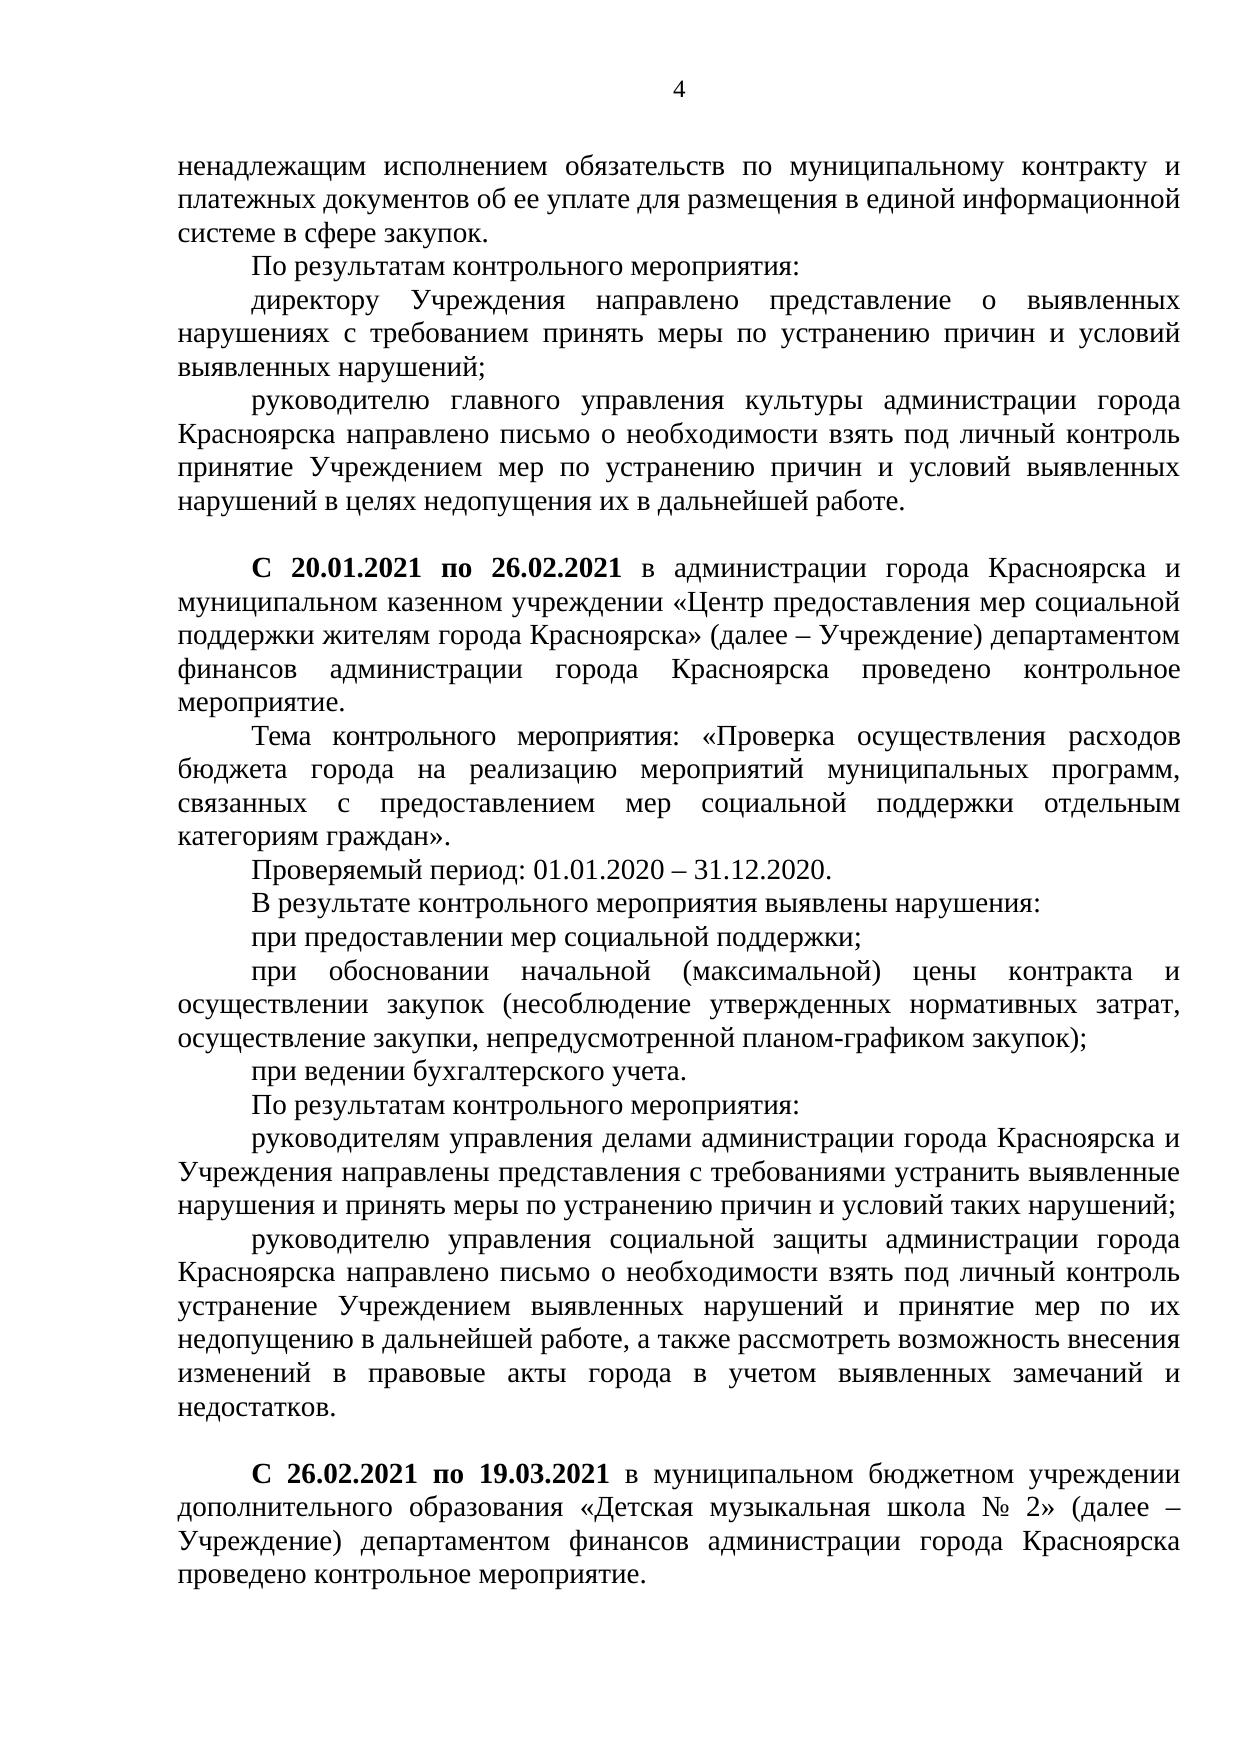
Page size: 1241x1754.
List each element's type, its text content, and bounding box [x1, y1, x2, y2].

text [177, 148, 1181, 248]
text при предоставлении мер социальной поддержки; [177, 919, 1181, 953]
text В результате контрольного мероприятия выявлены нарушения: [177, 886, 1181, 919]
text руководителям управления делами администрации города Красноярска и Учреждения направлены представления с требованиями устранить выявленные нарушения и принять меры по устранению причин и условий таких нарушений; [177, 1120, 1181, 1221]
text руководителю управления социальной защиты администрации города Красноярска направлено письмо о необходимости взять под личный контроль устранение Учреждением выявленных нарушений и принятие мер по их недопущению в дальнейшей работе, а также рассмотреть возможность внесения изменений в правовые акты города в учетом выявленных замечаний и недостатков. [177, 1221, 1181, 1422]
text Проверяемый период: 01.01.2020 – 31.12.2020. [177, 852, 1181, 886]
text Тема контрольного мероприятия: «Проверка осуществления расходов бюджета города на реализацию мероприятий муниципальных программ, связанных с предоставлением мер социальной поддержки отдельным категориям граждан». [177, 718, 1181, 852]
text руководителю главного управления культуры администрации города Красноярска направлено письмо о необходимости взять под личный контроль принятие Учреждением мер по устранению причин и условий выявленных нарушений в целях недопущения их в дальнейшей работе. [177, 382, 1181, 517]
text C 20.01.2021 по 26.02.2021 в администрации города Красноярска и муниципальном казенном учреждении «Центр предоставления мер социальной поддержки жителям города Красноярска» (далее – Учреждение) департаментом финансов администрации города Красноярска проведено контрольное мероприятие. [177, 550, 1181, 718]
text C 26.02.2021 по 19.03.2021 в муниципальном бюджетном учреждении дополнительного образования «Детская музыкальная школа № 2» (далее – Учреждение) департаментом финансов администрации города Красноярска проведено контрольное мероприятие. [177, 1456, 1181, 1590]
text директору Учреждения направлено представление о выявленных нарушениях с требованием принять меры по устранению причин и условий выявленных нарушений; [177, 282, 1181, 382]
text По результатам контрольного мероприятия: [177, 248, 1181, 282]
text при обосновании начальной (максимальной) цены контракта и осуществлении закупок (несоблюдение утвержденных нормативных затрат, осуществление закупки, непредусмотренной планом-графиком закупок); [177, 953, 1181, 1053]
text По результатам контрольного мероприятия: [177, 1087, 1181, 1120]
text при ведении бухгалтерского учета. [177, 1053, 1181, 1087]
